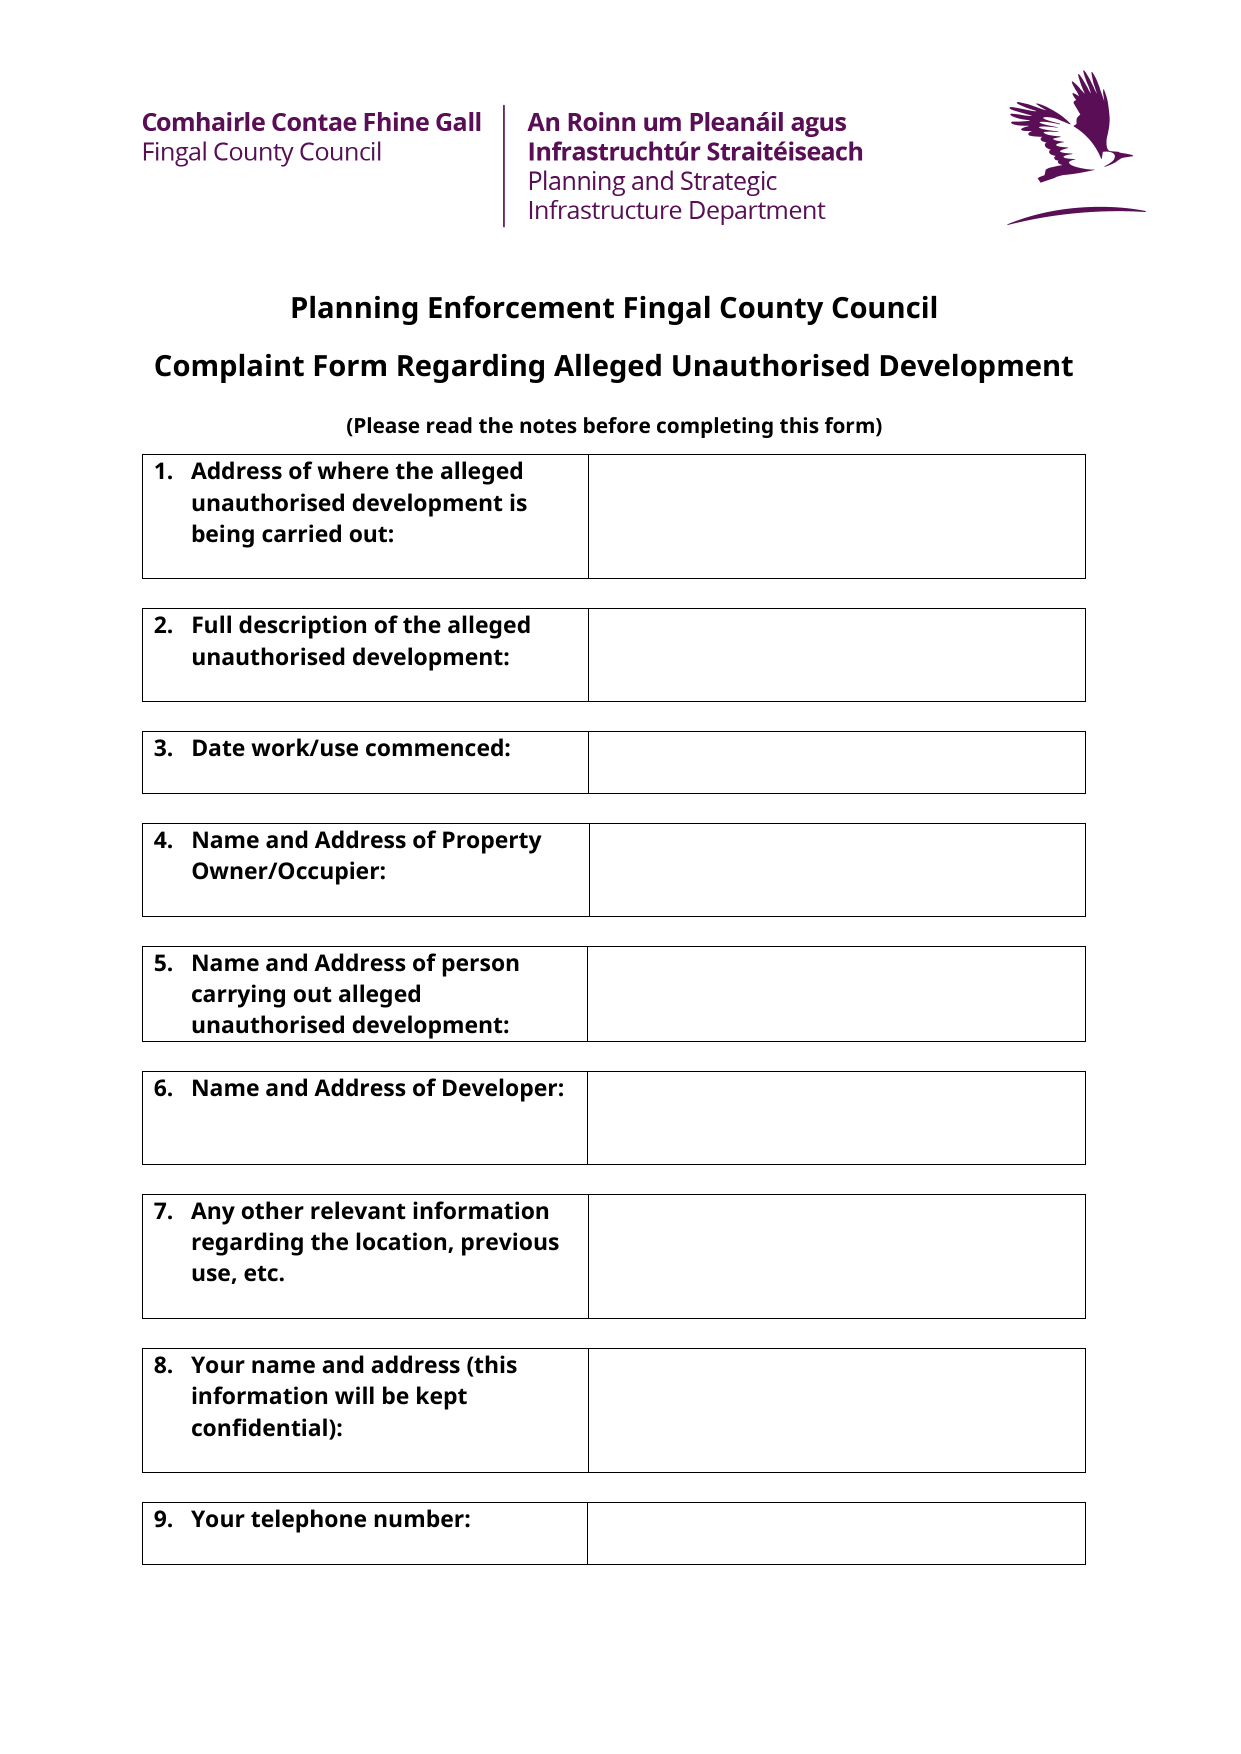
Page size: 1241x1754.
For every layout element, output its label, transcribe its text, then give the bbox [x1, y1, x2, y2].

table_header [588, 1072, 1085, 1163]
table_header [590, 824, 1085, 916]
table_header [589, 732, 1085, 793]
picture [0, 0, 1240, 266]
table_header 8. Your name and address (this information will be kept confidential): [143, 1349, 588, 1472]
table_header 9. Your telephone number: [143, 1503, 587, 1563]
table_header [589, 455, 1085, 578]
table_header [589, 609, 1085, 701]
table_header 5. Name and Address of person carrying out alleged unauthorised development: [143, 947, 587, 1041]
table_header [588, 947, 1085, 1041]
text (Please read the notes before completing this form) [142, 412, 1087, 440]
table_header [588, 1503, 1085, 1563]
table_header [589, 1195, 1085, 1318]
text Complaint Form Regarding Alleged Unauthorised Development [142, 353, 1087, 382]
table_header Address of where the alleged unauthorised development is being carried out: [143, 455, 588, 578]
table_header 6. Name and Address of Developer: [143, 1072, 587, 1163]
table_header Name and Address of Property Owner/Occupier: [143, 824, 589, 916]
table_header [589, 1349, 1085, 1472]
table_header 7. Any other relevant information regarding the location, previous use, etc. [143, 1195, 588, 1318]
table_header Full description of the alleged unauthorised development: [143, 609, 588, 701]
text Planning Enforcement Fingal County Council [142, 266, 1087, 324]
table_header Date work/use commenced: [143, 732, 588, 793]
